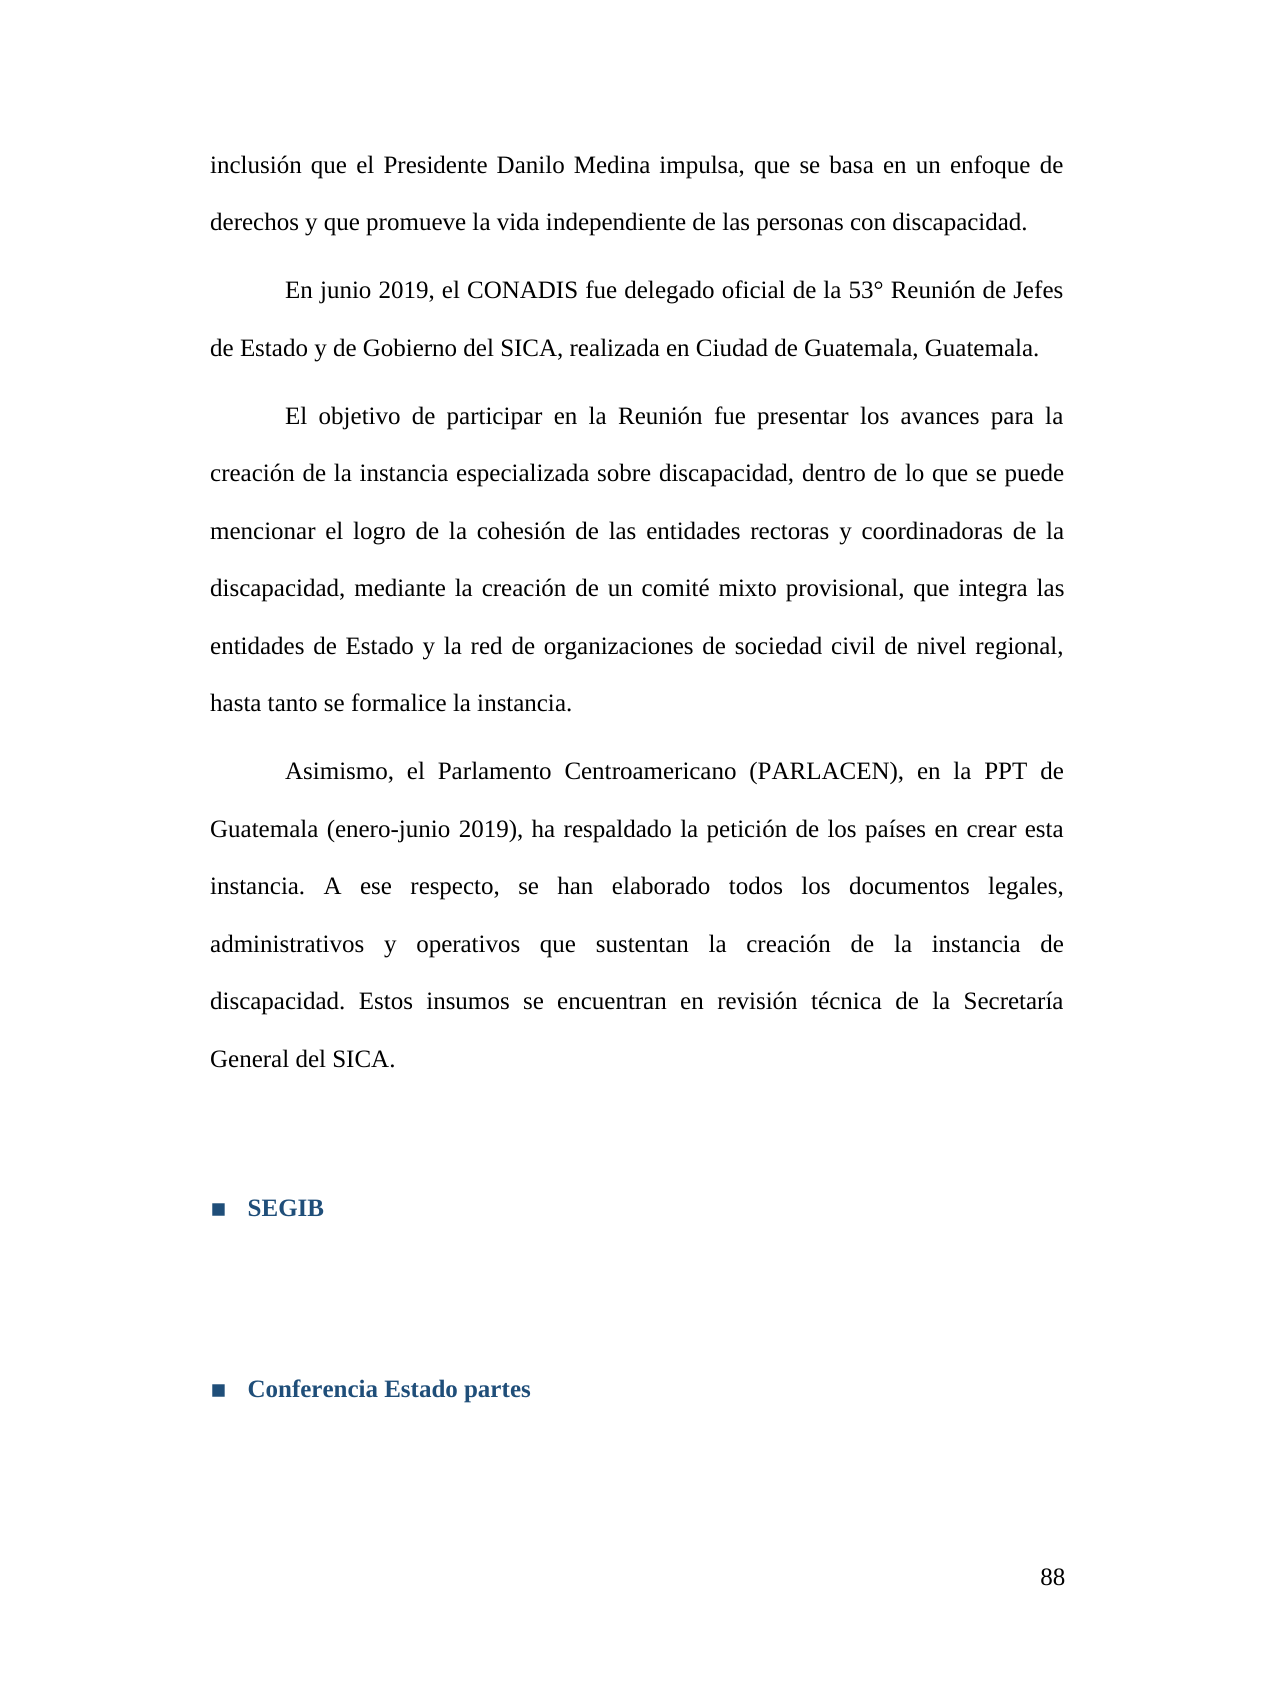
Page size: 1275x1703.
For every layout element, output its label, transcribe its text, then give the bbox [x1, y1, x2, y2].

list Conferencia Estado partes [210, 1360, 1065, 1412]
text El objetivo de participar en la Reunión fue presentar los avances para la creación de la instancia especializada sobre discapacidad, dentro de lo que se puede mencionar el logro de la cohesión de las entidades rectoras y coordinadoras de la discapacidad, mediante la creación de un comité mixto provisional, que integra las entidades de Estado y la red de organizaciones de sociedad civil de nivel regional, hasta tanto se formalice la instancia. [210, 401, 1065, 717]
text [210, 150, 1065, 236]
text En junio 2019, el CONADIS fue delegado oficial de la 53° Reunión de Jefes de Estado y de Gobierno del SICA, realizada en Ciudad de Guatemala, Guatemala. [210, 275, 1065, 362]
list SEGIB [210, 1179, 1065, 1231]
text Asimismo, el Parlamento Centroamericano (PARLACEN), en la PPT de Guatemala (enero-junio 2019), ha respaldado la petición de los países en crear esta instancia. A ese respecto, se han elaborado todos los documentos legales, administrativos y operativos que sustentan la creación de la instancia de discapacidad. Estos insumos se encuentran en revisión técnica de la Secretaría General del SICA. [210, 756, 1065, 1072]
